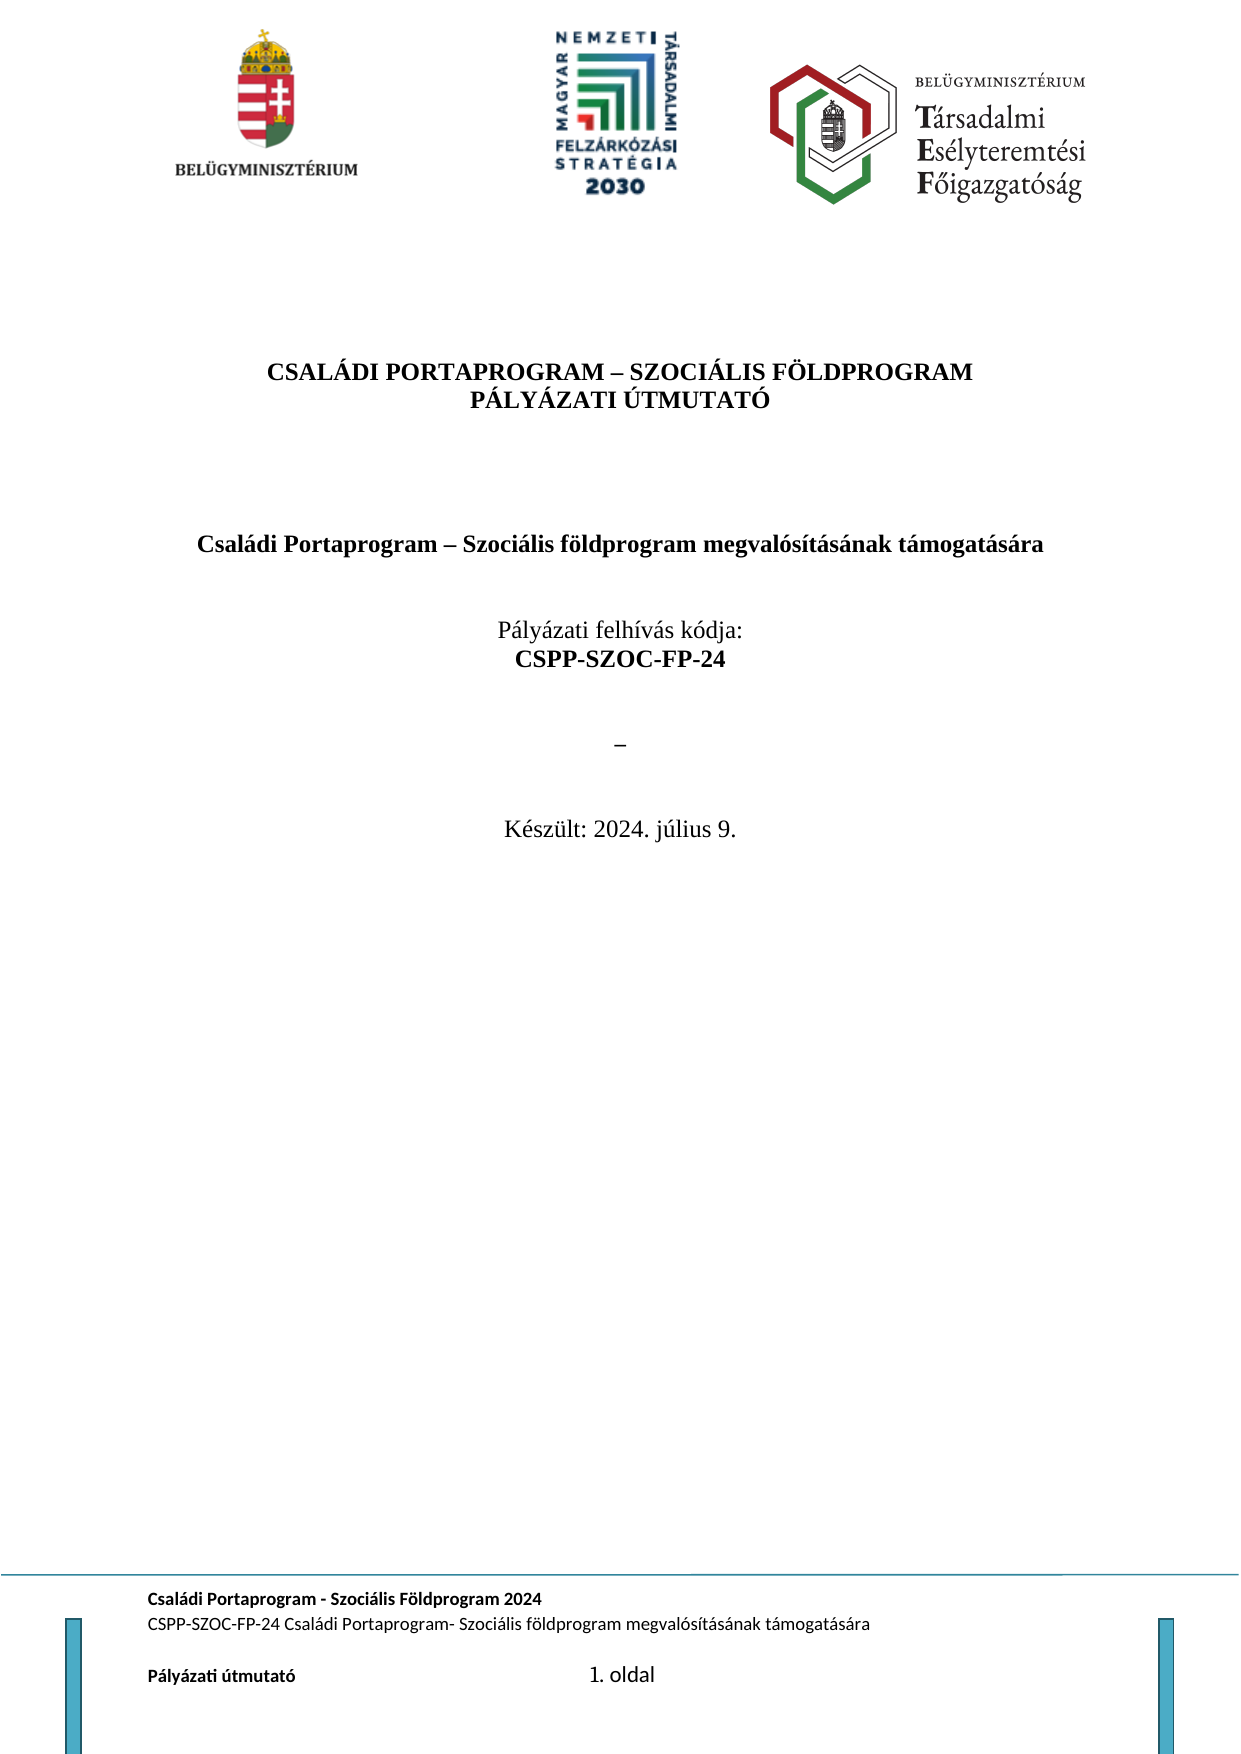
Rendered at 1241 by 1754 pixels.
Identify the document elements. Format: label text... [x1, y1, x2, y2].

text – [148, 730, 1093, 757]
text Készült: 2024. július 9. [148, 814, 1093, 843]
text CSALÁDI PORTAPROGRAM – SZOCIÁLIS FÖLDPROGRAM [148, 357, 1093, 385]
picture [147, 21, 385, 186]
picture [552, 24, 686, 203]
text CSPP-SZOC-FP-24 [148, 644, 1093, 673]
text PÁLYÁZATI ÚTMUTATÓ [148, 385, 1093, 414]
picture [761, 59, 1093, 208]
text Családi Portaprogram – Szociális földprogram megvalósításának támogatására [148, 529, 1093, 558]
text Pályázati felhívás kódja: [148, 615, 1093, 644]
